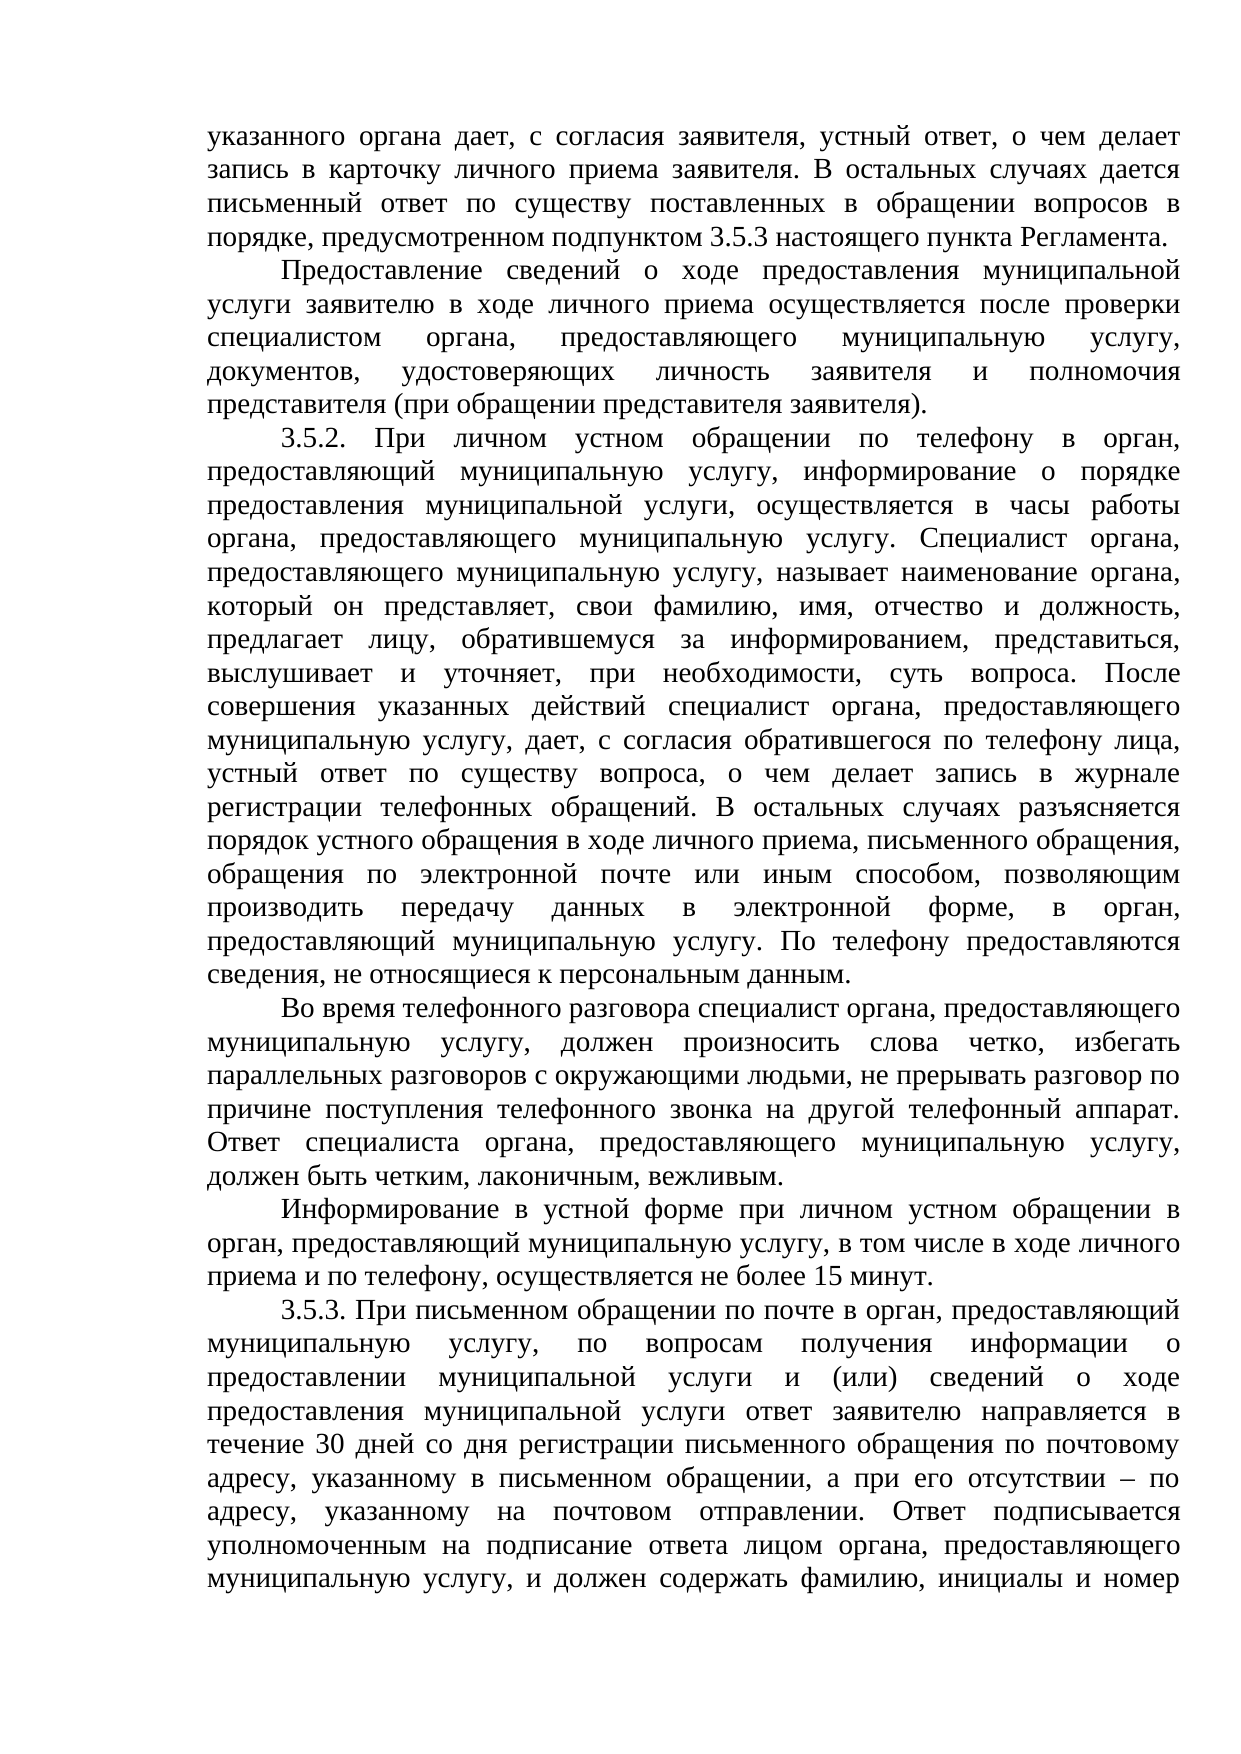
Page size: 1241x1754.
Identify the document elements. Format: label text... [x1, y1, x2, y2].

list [207, 118, 1181, 252]
list 3.5.2. При личном устном обращении по телефону в орган, предоставляющий муниципальную услугу, информирование о порядке предоставления муниципальной услуги, осуществляется в часы работы органа, предоставляющего муниципальную услугу. Специалист органа, предоставляющего муниципальную услугу, называет наименование органа, который он представляет, свои фамилию, имя, отчество и должность, предлагает лицу, обратившемуся за информированием, представиться, выслушивает и уточняет, при необходимости, суть вопроса. После совершения указанных действий специалист органа, предоставляющего муниципальную услугу, дает, с согласия обратившегося по телефону лица, устный ответ по существу вопроса, о чем делает запись в журнале регистрации телефонных обращений. В остальных случаях разъясняется порядок устного обращения в ходе личного приема, письменного обращения, обращения по электронной почте или иным способом, позволяющим производить передачу данных в электронной форме, в орган, предоставляющий муниципальную услугу. По телефону предоставляются сведения, не относящиеся к персональным данным. [207, 420, 1181, 990]
list Информирование в устной форме при личном устном обращении в орган, предоставляющий муниципальную услугу, в том числе в ходе личного приема и по телефону, осуществляется не более 15 минут. [207, 1191, 1181, 1292]
list Во время телефонного разговора специалист органа, предоставляющего муниципальную услугу, должен произносить слова четко, избегать параллельных разговоров с окружающими людьми, не прерывать разговор по причине поступления телефонного звонка на другой телефонный аппарат. Ответ специалиста органа, предоставляющего муниципальную услугу, должен быть четким, лаконичным, вежливым. [207, 990, 1181, 1191]
list Предоставление сведений о ходе предоставления муниципальной услуги заявителю в ходе личного приема осуществляется после проверки специалистом органа, предоставляющего муниципальную услугу, документов, удостоверяющих личность заявителя и полномочия представителя (при обращении представителя заявителя). [207, 252, 1181, 420]
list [207, 1292, 1181, 1594]
